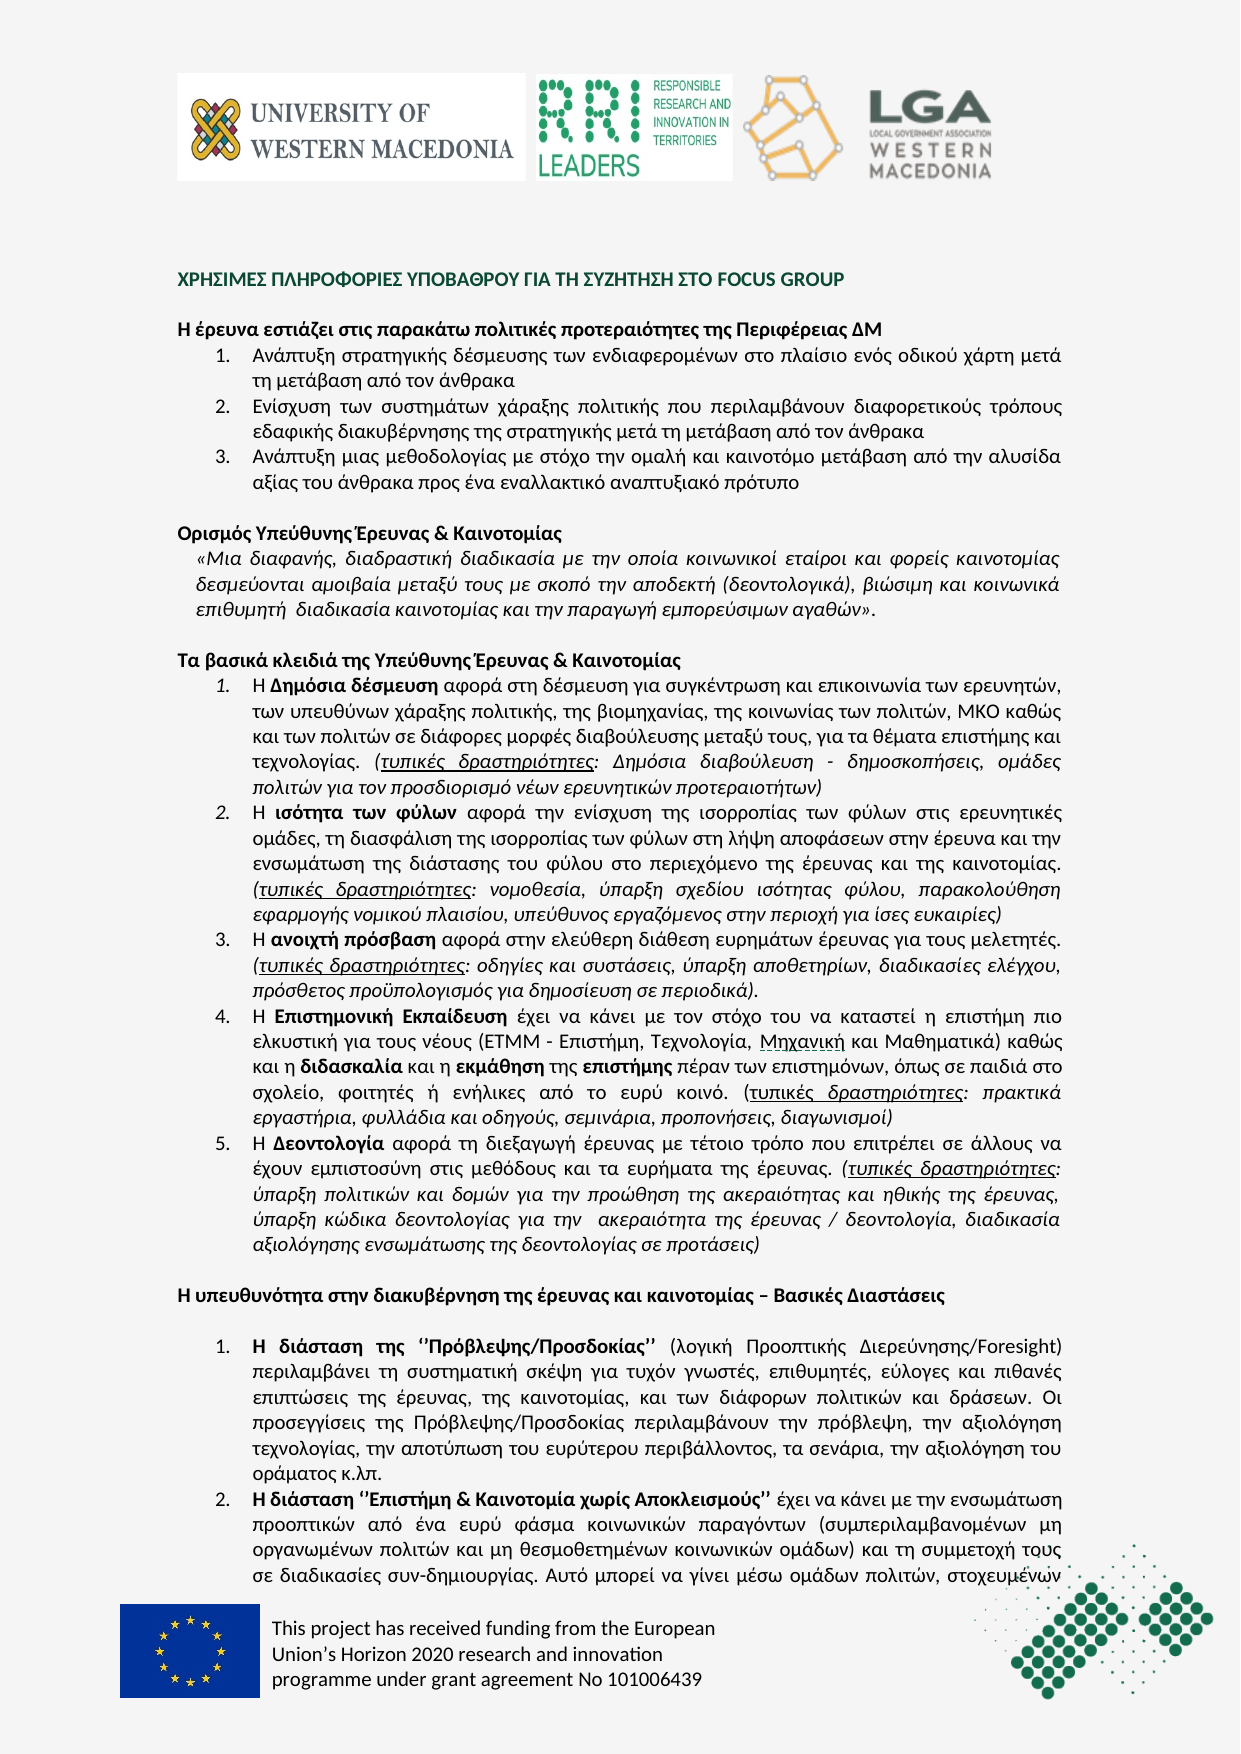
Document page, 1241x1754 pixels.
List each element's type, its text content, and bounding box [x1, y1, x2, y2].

picture [743, 75, 992, 181]
list Η Δημόσια δέσμευση αφορά στη δέσμευση για συγκέντρωση και επικοινωνία των ερευνητών, των υπευθύνων χάραξης πολιτικής, της βιομηχανίας, της κοινωνίας των πολιτών, ΜΚΟ καθώς και των πολιτών σε διάφορες μορφές διαβούλευσης μεταξύ τους, για τα θέματα επιστήμης και τεχνολογίας. (τυπικές δραστηριότητες: Δημόσια διαβούλευση - δημοσκοπήσεις, ομάδες πολιτών για τον προσδιορισμό νέων ερευνητικών προτεραιοτήτων) [215, 672, 1063, 799]
list Η Δεοντολογία αφορά τη διεξαγωγή έρευνας με τέτοιο τρόπο που επιτρέπει σε άλλους να έχουν εμπιστοσύνη στις μεθόδους και τα ευρήματα της έρευνας. (τυπικές δραστηριότητες: ύπαρξη πολιτικών και δομών για την προώθηση της ακεραιότητας και ηθικής της έρευνας, ύπαρξη κώδικα δεοντολογίας για την ακεραιότητα της έρευνας / δεοντολογία, διαδικασία αξιολόγησης ενσωμάτωσης της δεοντολογίας σε προτάσεις) [215, 1130, 1063, 1257]
list Ενίσχυση των συστημάτων χάραξης πολιτικής που περιλαμβάνουν διαφορετικούς τρόπους εδαφικής διακυβέρνησης της στρατηγικής μετά τη μετάβαση από τον άνθρακα [215, 393, 1063, 444]
text Τα βασικά κλειδιά της Υπεύθυνης Έρευνας & Καινοτομίας [177, 647, 1063, 672]
text «Μια διαφανής, διαδραστική διαδικασία με την οποία κοινωνικοί εταίροι και φορείς καινοτομίας δεσμεύονται αμοιβαία μεταξύ τους με σκοπό την αποδεκτή (δεοντολογικά), βιώσιμη και κοινωνικά επιθυμητή διαδικασία καινοτομίας και την παραγωγή εμπορεύσιμων αγαθών». [195, 545, 1063, 622]
text H έρευνα εστιάζει στις παρακάτω πολιτικές προτεραιότητες της Περιφέρειας ΔΜ [177, 317, 1063, 342]
list Η Επιστημονική Εκπαίδευση έχει να κάνει με τον στόχο του να καταστεί η επιστήμη πιο ελκυστική για τους νέους (ΕΤΜΜ - Επιστήμη, Τεχνολογία, Μηχανική και Μαθηματικά) καθώς και η διδασκαλία και η εκμάθηση της επιστήμης πέραν των επιστημόνων, όπως σε παιδιά στο σχολείο, φοιτητές ή ενήλικες από το ευρύ κοινό. (τυπικές δραστηριότητες: πρακτικά εργαστήρια, φυλλάδια και οδηγούς, σεμινάρια, προπονήσεις, διαγωνισμοί) [215, 1003, 1063, 1130]
text Ορισμός Υπεύθυνης Έρευνας & Καινοτομίας [177, 520, 1063, 545]
text Η υπευθυνότητα στην διακυβέρνηση της έρευνας και καινοτομίας – Βασικές Διαστάσεις [177, 1282, 1063, 1308]
list Η ισότητα των φύλων αφορά την ενίσχυση της ισορροπίας των φύλων στις ερευνητικές ομάδες, τη διασφάλιση της ισορροπίας των φύλων στη λήψη αποφάσεων στην έρευνα και την ενσωμάτωση της διάστασης του φύλου στο περιεχόμενο της έρευνας και της καινοτομίας. (τυπικές δραστηριότητες: νομοθεσία, ύπαρξη σχεδίου ισότητας φύλου, παρακολούθηση εφαρμογής νομικού πλαισίου, υπεύθυνος εργαζόμενος στην περιοχή για ίσες ευκαιρίες) [215, 799, 1063, 927]
text ΧΡΗΣΙΜΕΣ ΠΛΗΡΟΦΟΡΙΕΣ ΥΠΟΒΑΘΡΟΥ ΓΙΑ ΤΗ ΣΥΖΗΤΗΣΗ ΣΤΟ FOCUS GROUP [177, 266, 1063, 291]
picture [120, 1604, 260, 1698]
picture [177, 73, 526, 181]
picture [536, 74, 733, 181]
list Ανάπτυξη στρατηγικής δέσμευσης των ενδιαφερομένων στο πλαίσιο ενός οδικού χάρτη μετά τη μετάβαση από τον άνθρακα [215, 342, 1063, 393]
picture [950, 1519, 1218, 1716]
list Η ανοιχτή πρόσβαση αφορά στην ελεύθερη διάθεση ευρημάτων έρευνας για τους μελετητές. (τυπικές δραστηριότητες: οδηγίες και συστάσεις, ύπαρξη αποθετηρίων, διαδικασίες ελέγχου, πρόσθετος προϋπολογισμός για δημοσίευση σε περιοδικά). [215, 927, 1063, 1003]
list Η διάσταση της ‘’Πρόβλεψης/Προσδοκίας’’ (λογική Προοπτικής Διερεύνησης/Foresight) περιλαμβάνει τη συστηματική σκέψη για τυχόν γνωστές, επιθυμητές, εύλογες και πιθανές επιπτώσεις της έρευνας, της καινοτομίας, και των διάφορων πολιτικών και δράσεων. Οι προσεγγίσεις της Πρόβλεψης/Προσδοκίας περιλαμβάνουν την πρόβλεψη, την αξιολόγηση τεχνολογίας, την αποτύπωση του ευρύτερου περιβάλλοντος, τα σενάρια, την αξιολόγηση του οράματος κ.λπ. [215, 1333, 1063, 1486]
list Ανάπτυξη μιας μεθοδολογίας με στόχο την ομαλή και καινοτόμο μετάβαση από την αλυσίδα αξίας του άνθρακα προς ένα εναλλακτικό αναπτυξιακό πρότυπο [215, 444, 1063, 494]
